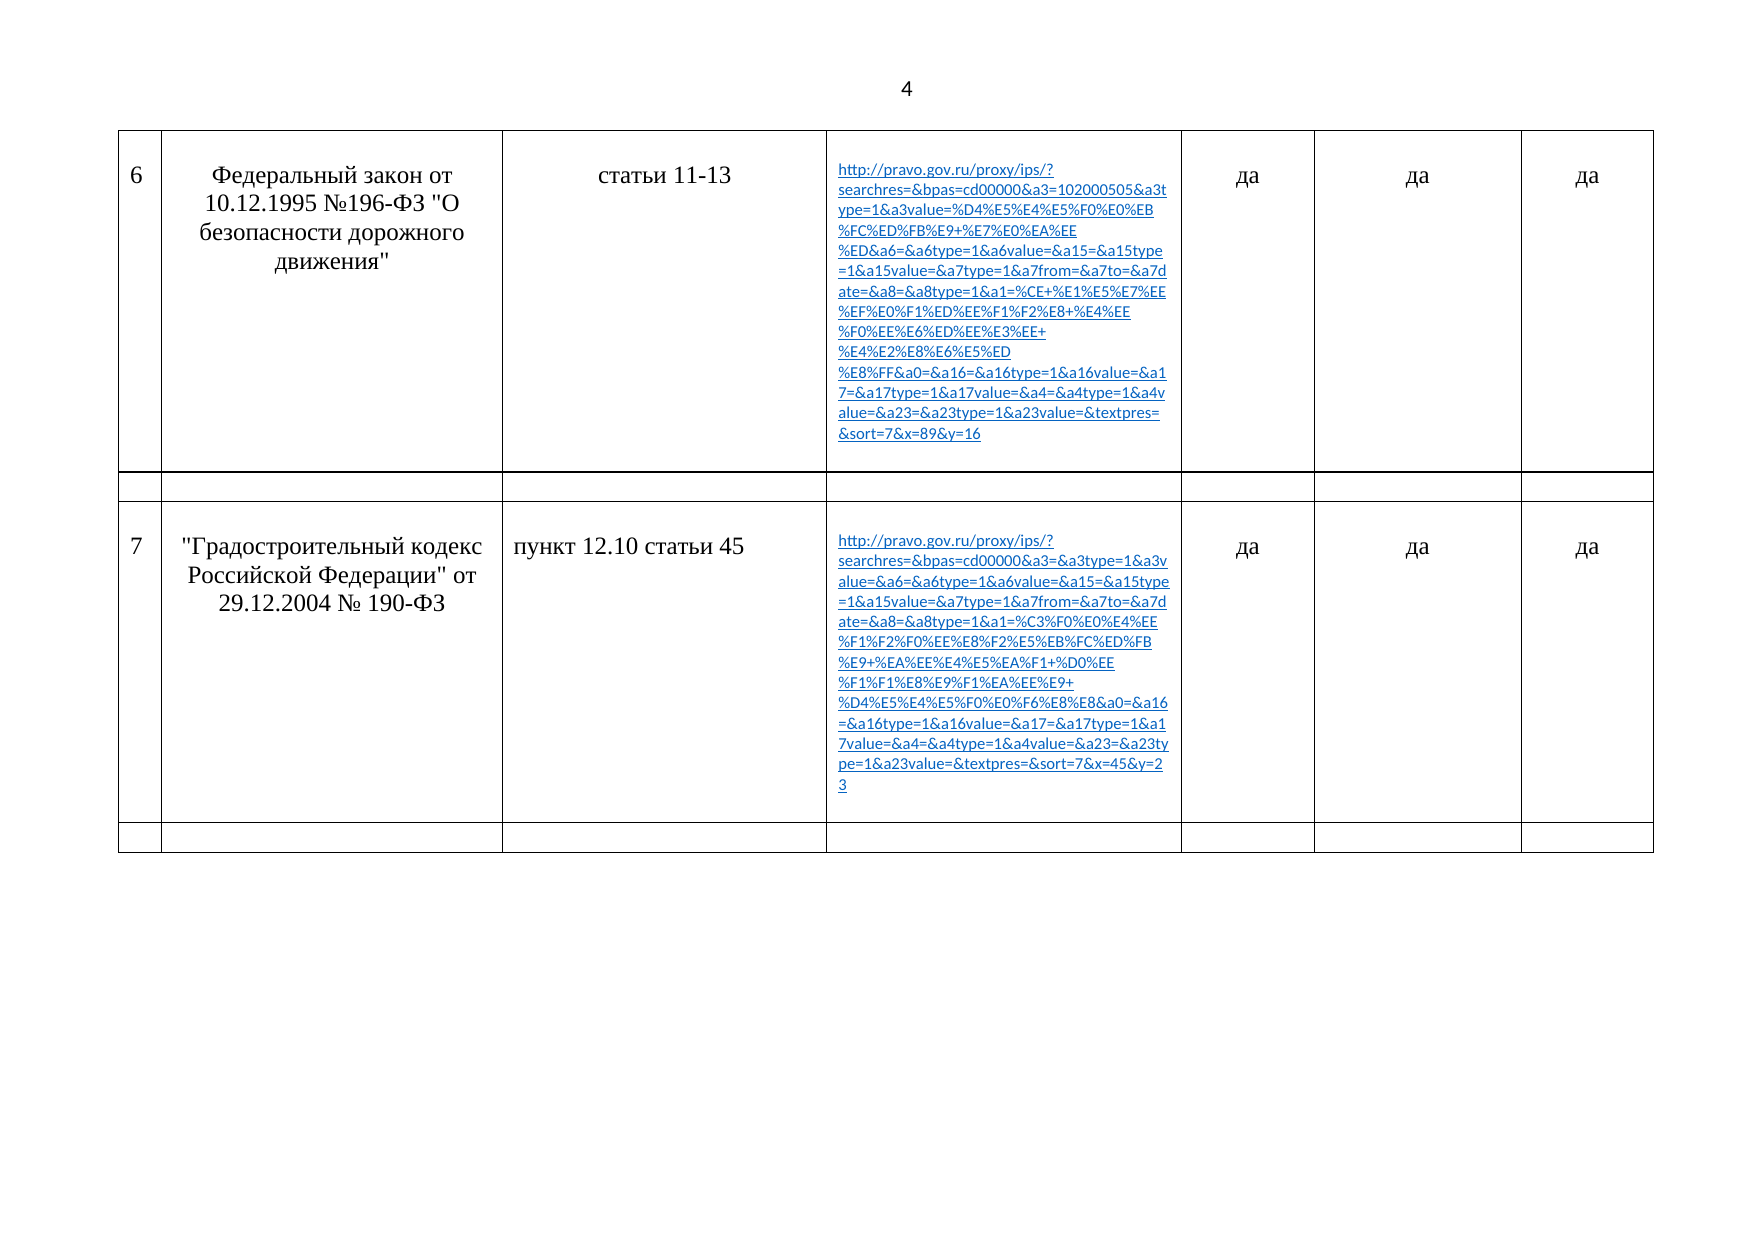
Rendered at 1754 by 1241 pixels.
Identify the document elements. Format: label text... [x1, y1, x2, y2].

table_cell да [1315, 131, 1521, 471]
table_cell [1522, 473, 1653, 501]
table_cell [1182, 473, 1314, 501]
table_cell [119, 473, 161, 501]
table_cell статьи 11-13 [503, 131, 826, 471]
table_cell [162, 473, 502, 501]
table_cell да [1522, 502, 1653, 822]
table_cell [503, 823, 826, 852]
table_cell [503, 473, 826, 501]
table_cell 7 [119, 502, 161, 822]
table_cell да [1315, 502, 1521, 822]
table_cell [1522, 823, 1653, 852]
table_cell "Градостроительный кодекс Российской Федерации" от 29.12.2004 № 190-ФЗ [162, 502, 502, 822]
table_cell [827, 823, 1181, 852]
table_cell [1315, 823, 1521, 852]
table_cell Федеральный закон от 10.12.1995 №196-ФЗ "О безопасности дорожного движения" [162, 131, 502, 471]
table_cell [1182, 823, 1314, 852]
table_cell [162, 823, 502, 852]
table_cell [827, 473, 1181, 501]
table_cell 6 [119, 131, 161, 471]
table_cell да [1522, 131, 1653, 471]
table_cell да [1182, 131, 1314, 471]
table_cell [119, 823, 161, 852]
table_cell [1315, 473, 1521, 501]
table_cell http://pravo.gov.ru/proxy/ips/?searchres=&bpas=cd00000&a3=&a3type=1&a3value=&a6=&a6type=1&a6value=&a15=&a15type=1&a15value=&a7type=1&a7from=&a7to=&a7date=&a8=&a8type=1&a1=%C3%F0%E0%E4%EE%F1%F2%F0%EE%E8%F2%E5%EB%FC%ED%FB%E9+%EA%EE%E4%E5%EA%F1+%D0%EE%F1%F1%E8%E9%F1%EA%EE%E9+%D4%E5%E4%E5%F0%E0%F6%E8%E8&a0=&a16=&a16type=1&a16value=&a17=&a17type=1&a17value=&a4=&a4type=1&a4value=&a23=&a23type=1&a23value=&textpres=&sort=7&x=45&y=23 [827, 502, 1181, 822]
table_cell пункт 12.10 статьи 45 [503, 502, 826, 822]
table_cell да [1182, 502, 1314, 822]
table_cell http://pravo.gov.ru/proxy/ips/?searchres=&bpas=cd00000&a3=102000505&a3type=1&a3value=%D4%E5%E4%E5%F0%E0%EB%FC%ED%FB%E9+%E7%E0%EA%EE%ED&a6=&a6type=1&a6value=&a15=&a15type=1&a15value=&a7type=1&a7from=&a7to=&a7date=&a8=&a8type=1&a1=%CE+%E1%E5%E7%EE%EF%E0%F1%ED%EE%F1%F2%E8+%E4%EE%F0%EE%E6%ED%EE%E3%EE+%E4%E2%E8%E6%E5%ED%E8%FF&a0=&a16=&a16type=1&a16value=&a17=&a17type=1&a17value=&a4=&a4type=1&a4value=&a23=&a23type=1&a23value=&textpres=&sort=7&x=89&y=16 [827, 131, 1181, 471]
